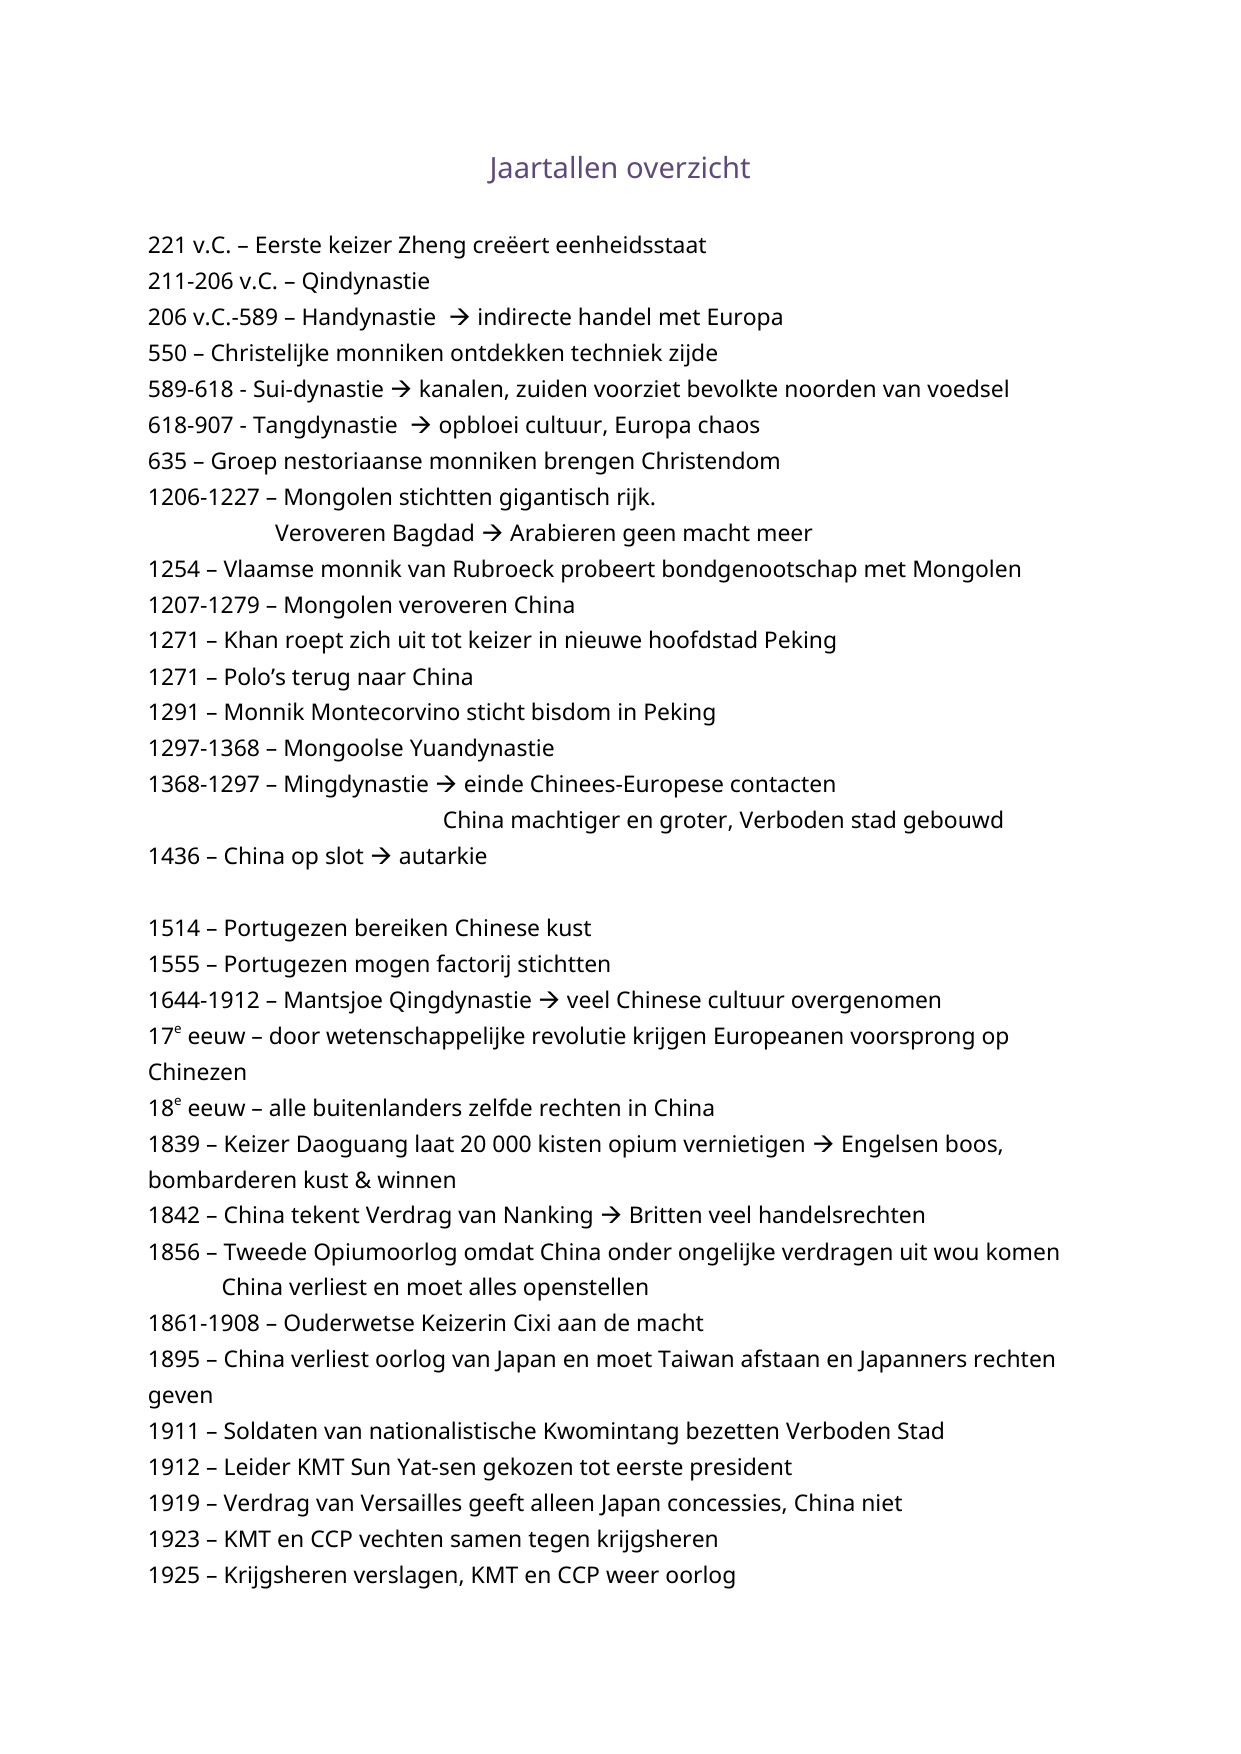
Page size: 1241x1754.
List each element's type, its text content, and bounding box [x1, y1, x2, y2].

text 211-206 v.C. – Qindynastie [148, 265, 1093, 296]
text 1923 – KMT en CCP vechten samen tegen krijgsheren [148, 1523, 1093, 1554]
text 1207-1279 – Mongolen veroveren China [148, 588, 1093, 620]
text 1271 – Polo’s terug naar China [148, 660, 1093, 692]
text 589-618 - Sui-dynastie kanalen, zuiden voorziet bevolkte noorden van voedsel [148, 373, 1093, 404]
text 1911 – Soldaten van nationalistische Kwomintang bezetten Verboden Stad [148, 1415, 1093, 1446]
text Veroveren Bagdad Arabieren geen macht meer [221, 517, 1093, 548]
text China verliest en moet alles openstellen [148, 1271, 1093, 1303]
text 1912 – Leider KMT Sun Yat-sen gekozen tot eerste president [148, 1451, 1093, 1482]
text 618-907 - Tangdynastie opbloei cultuur, Europa chaos [148, 409, 1093, 440]
text 1895 – China verliest oorlog van Japan en moet Taiwan afstaan en Japanners rechten geven [148, 1343, 1093, 1410]
text 1925 – Krijgsheren verslagen, KMT en CCP weer oorlog [148, 1559, 1093, 1590]
text 550 – Christelijke monniken ontdekken techniek zijde [148, 337, 1093, 368]
text 1271 – Khan roept zich uit tot keizer in nieuwe hoofdstad Peking [148, 624, 1093, 656]
text 1206-1227 – Mongolen stichtten gigantisch rijk. [148, 481, 1093, 512]
text 18e eeuw – alle buitenlanders zelfde rechten in China [148, 1092, 1093, 1123]
text 1839 – Keizer Daoguang laat 20 000 kisten opium vernietigen Engelsen boos, bombarderen kust & winnen [148, 1128, 1093, 1195]
text 1254 – Vlaamse monnik van Rubroeck probeert bondgenootschap met Mongolen [148, 553, 1093, 584]
text 17e eeuw – door wetenschappelijke revolutie krijgen Europeanen voorsprong op Chinezen [148, 1020, 1093, 1087]
text 221 v.C. – Eerste keizer Zheng creëert eenheidsstaat [148, 229, 1093, 260]
text 1555 – Portugezen mogen factorij stichtten [148, 948, 1093, 979]
text 1368-1297 – Mingdynastie einde Chinees-Europese contacten [148, 768, 1093, 799]
text Jaartallen overzicht [148, 148, 1093, 187]
text 206 v.C.-589 – Handynastie indirecte handel met Europa [148, 301, 1093, 332]
text 1514 – Portugezen bereiken Chinese kust [148, 912, 1093, 943]
text 1842 – China tekent Verdrag van Nanking Britten veel handelsrechten [148, 1199, 1093, 1231]
text 1436 – China op slot autarkie [148, 840, 1093, 871]
text 1861-1908 – Ouderwetse Keizerin Cixi aan de macht [148, 1307, 1093, 1338]
text China machtiger en groter, Verboden stad gebouwd [148, 804, 1093, 835]
text 1856 – Tweede Opiumoorlog omdat China onder ongelijke verdragen uit wou komen [148, 1235, 1093, 1267]
text 1919 – Verdrag van Versailles geeft alleen Japan concessies, China niet [148, 1487, 1093, 1518]
text 1297-1368 – Mongoolse Yuandynastie [148, 732, 1093, 763]
text 1644-1912 – Mantsjoe Qingdynastie veel Chinese cultuur overgenomen [148, 984, 1093, 1015]
text 635 – Groep nestoriaanse monniken brengen Christendom [148, 445, 1093, 476]
text 1291 – Monnik Montecorvino sticht bisdom in Peking [148, 696, 1093, 728]
